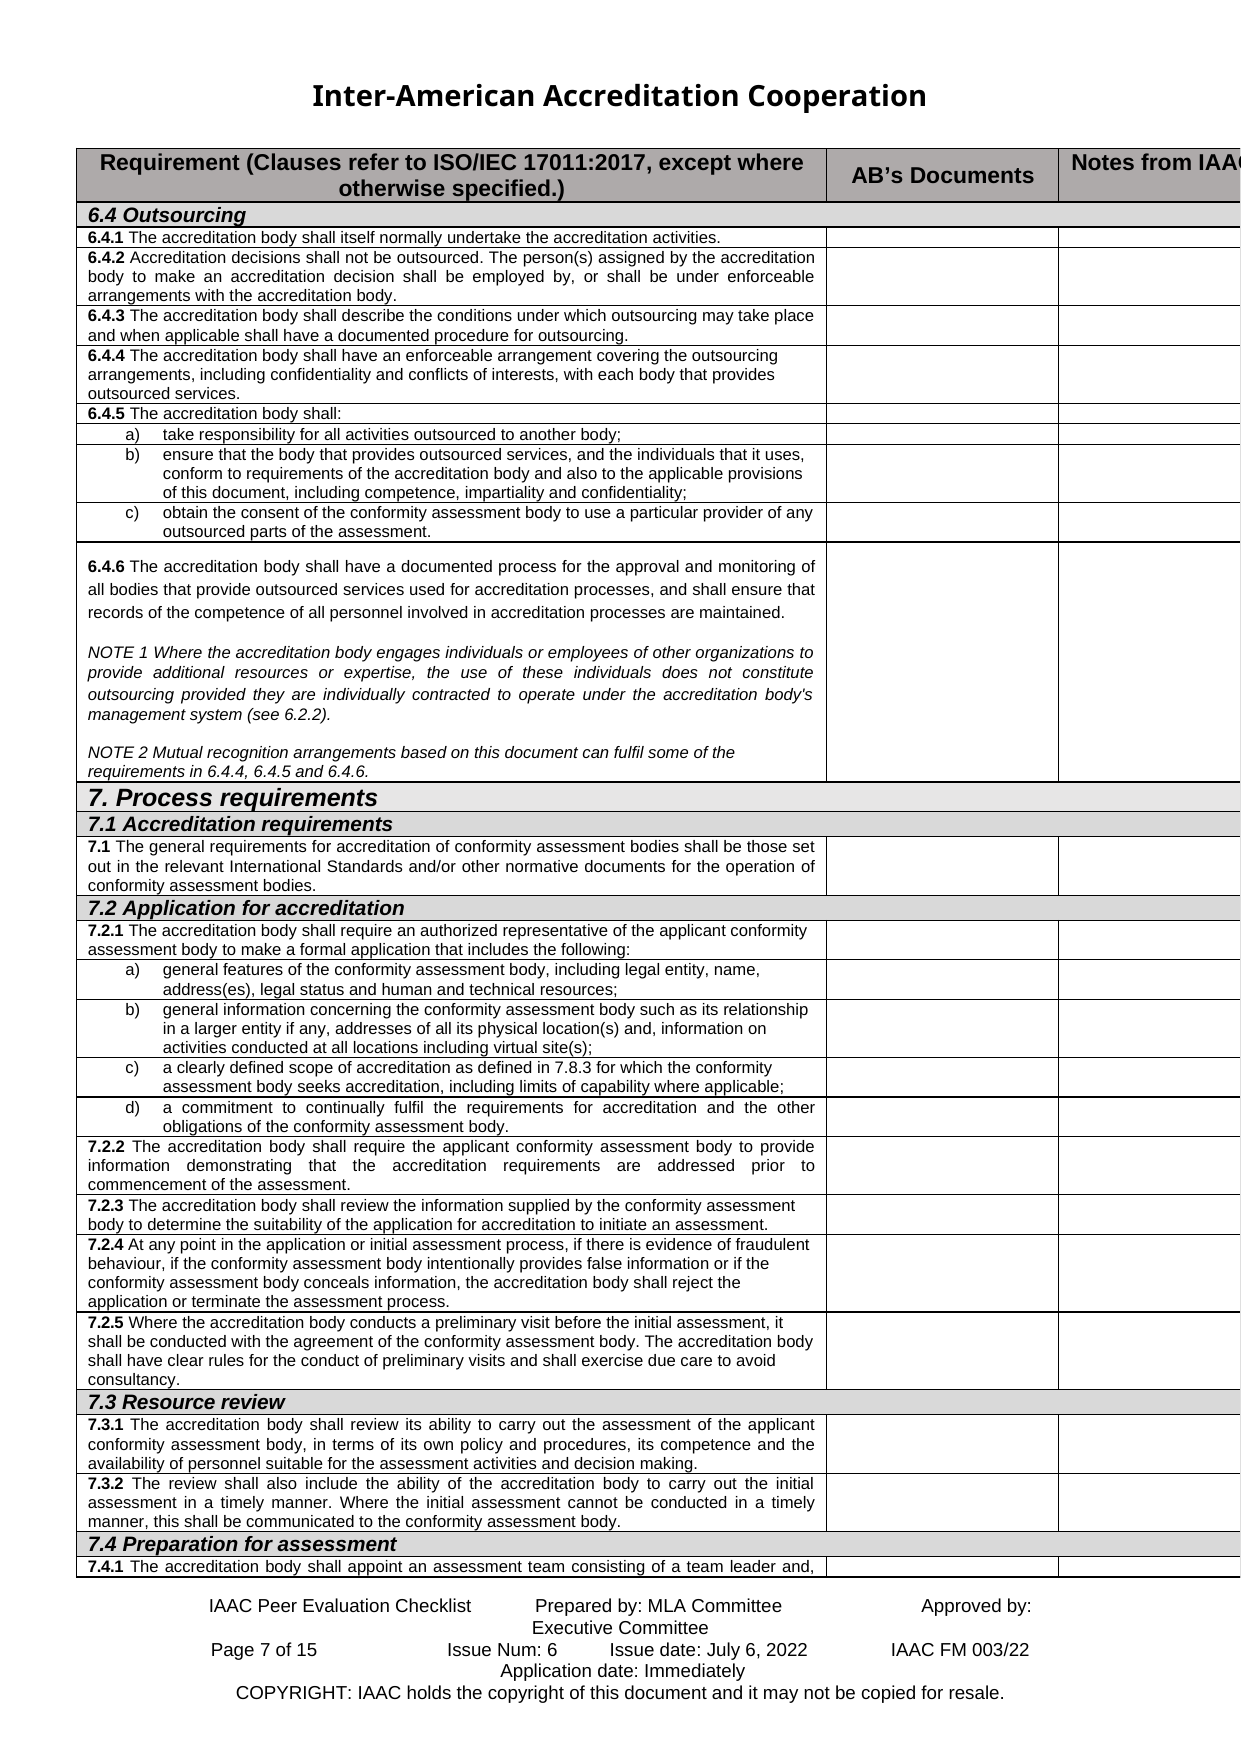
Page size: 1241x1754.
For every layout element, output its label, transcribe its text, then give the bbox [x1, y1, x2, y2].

table_cell [827, 1098, 1058, 1136]
table_cell take responsibility for all activities outsourced to another body; [77, 424, 826, 443]
table_cell 6.4.6 The accreditation body shall have a documented process for the approval and monitoring of all bodies that provide outsourced services used for accreditation processes, and shall ensure that records of the competence of all personnel involved in accreditation processes are maintained. NOTE 1 Where the accreditation body engages individuals or employees of other organizations to provide additional resources or expertise, the use of these individuals does not constitute outsourcing provided they are individually contracted to operate under the accreditation body's management system (see 6.2.2). NOTE 2 Mutual recognition arrangements based on this document can fulfil some of the requirements in 6.4.4, 6.4.5 and 6.4.6. [77, 543, 826, 781]
table_cell [1059, 1058, 1240, 1096]
table_cell [1059, 921, 1240, 959]
table_cell [827, 1415, 1058, 1473]
table_cell [827, 445, 1058, 502]
table_cell [827, 1058, 1058, 1096]
table_cell [1059, 1235, 1240, 1311]
table_cell [1059, 960, 1240, 998]
table_cell [827, 543, 1058, 781]
table_cell ensure that the body that provides outsourced services, and the individuals that it uses, conform to requirements of the accreditation body and also to the applicable provisions of this document, including competence, impartiality and confidentiality; [77, 445, 826, 502]
table_cell [1059, 1557, 1240, 1576]
table_cell [1059, 1137, 1240, 1194]
table_cell [1059, 346, 1240, 403]
table_cell [827, 921, 1058, 959]
table_cell [1059, 1474, 1240, 1531]
table_cell 6.4.4 The accreditation body shall have an enforceable arrangement covering the outsourcing arrangements, including confidentiality and conflicts of interests, with each body that provides outsourced services. [77, 346, 826, 403]
table_cell 6.4.3 The accreditation body shall describe the conditions under which outsourcing may take place and when applicable shall have a documented procedure for outsourcing. [77, 306, 826, 344]
table_cell 6.4 Outsourcing [77, 203, 1240, 226]
table_cell [1059, 248, 1240, 305]
table_cell 7.3.1 The accreditation body shall review its ability to carry out the assessment of the applicant conformity assessment body, in terms of its own policy and procedures, its competence and the availability of personnel suitable for the assessment activities and decision making. [77, 1415, 826, 1473]
table_header Requirement (Clauses refer to ISO/IEC 17011:2017, except where otherwise specified.) [77, 149, 826, 201]
table_cell 7.1 Accreditation requirements [77, 812, 1240, 836]
table_cell [827, 1195, 1058, 1234]
table_cell [1059, 837, 1240, 895]
table_cell [1059, 543, 1240, 781]
table_cell general information concerning the conformity assessment body such as its relationship in a larger entity if any, addresses of all its physical location(s) and, information on activities conducted at all locations including virtual site(s); [77, 1000, 826, 1057]
table_cell [1059, 503, 1240, 541]
table_cell [827, 404, 1058, 423]
table_cell a clearly defined scope of accreditation as defined in 7.8.3 for which the conformity assessment body seeks accreditation, including limits of capability where applicable; [77, 1058, 826, 1096]
table_cell [1059, 228, 1240, 247]
table_cell [1059, 1415, 1240, 1473]
table_cell 7. Process requirements [77, 783, 1240, 811]
table_cell [827, 503, 1058, 541]
table_cell [827, 248, 1058, 305]
table_cell [827, 228, 1058, 247]
table_cell obtain the consent of the conformity assessment body to use a particular provider of any outsourced parts of the assessment. [77, 503, 826, 541]
table_cell 7.1 The general requirements for accreditation of conformity assessment bodies shall be those set out in the relevant International Standards and/or other normative documents for the operation of conformity assessment bodies. [77, 837, 826, 895]
table_cell [827, 1235, 1058, 1311]
table_cell 7.2.2 The accreditation body shall require the applicant conformity assessment body to provide information demonstrating that the accreditation requirements are addressed prior to commencement of the assessment. [77, 1137, 826, 1194]
table_cell [827, 424, 1058, 443]
table_cell 7.2.4 At any point in the application or initial assessment process, if there is evidence of fraudulent behaviour, if the conformity assessment body intentionally provides false information or if the conformity assessment body conceals information, the accreditation body shall reject the application or terminate the assessment process. [77, 1235, 826, 1311]
table_cell [827, 960, 1058, 998]
table_cell [1059, 1195, 1240, 1234]
table_cell 7.3 Resource review [77, 1390, 1240, 1414]
table_cell 7.2.1 The accreditation body shall require an authorized representative of the applicant conformity assessment body to make a formal application that includes the following: [77, 921, 826, 959]
table_cell [1059, 306, 1240, 344]
table_cell [1059, 1313, 1240, 1389]
table_cell 7.2.5 Where the accreditation body conducts a preliminary visit before the initial assessment, it shall be conducted with the agreement of the conformity assessment body. The accreditation body shall have clear rules for the conduct of preliminary visits and shall exercise due care to avoid consultancy. [77, 1313, 826, 1389]
table_cell [1059, 445, 1240, 502]
table_cell 7.2 Application for accreditation [77, 896, 1240, 920]
table_cell 6.4.2 Accreditation decisions shall not be outsourced. The person(s) assigned by the accreditation body to make an accreditation decision shall be employed by, or shall be under enforceable arrangements with the accreditation body. [77, 248, 826, 305]
table_cell [827, 1137, 1058, 1194]
table_cell [827, 837, 1058, 895]
table_cell [827, 1557, 1058, 1576]
table_cell [827, 306, 1058, 344]
table_cell 7.3.2 The review shall also include the ability of the accreditation body to carry out the initial assessment in a timely manner. Where the initial assessment cannot be conducted in a timely manner, this shall be communicated to the conformity assessment body. [77, 1474, 826, 1531]
table_cell [827, 346, 1058, 403]
table_cell [1059, 424, 1240, 443]
table_header AB’s Documents [827, 149, 1058, 201]
table_cell [1059, 404, 1240, 423]
table_cell 7.2.3 The accreditation body shall review the information supplied by the conformity assessment body to determine the suitability of the application for accreditation to initiate an assessment. [77, 1195, 826, 1234]
table_cell [827, 1474, 1058, 1531]
table_cell [827, 1313, 1058, 1389]
table_cell [1059, 1098, 1240, 1136]
table_cell a commitment to continually fulfil the requirements for accreditation and the other obligations of the conformity assessment body. [77, 1098, 826, 1136]
table_cell general features of the conformity assessment body, including legal entity, name, address(es), legal status and human and technical resources; [77, 960, 826, 998]
table_cell [1059, 1000, 1240, 1057]
table_cell 6.4.1 The accreditation body shall itself normally undertake the accreditation activities. [77, 228, 826, 247]
table_cell 7.4 Preparation for assessment [77, 1532, 1240, 1556]
table_header Notes from IAAC Evaluation Team for consideration by the AB [1059, 149, 1240, 201]
table_cell 6.4.5 The accreditation body shall: [77, 404, 826, 423]
table_cell [827, 1000, 1058, 1057]
